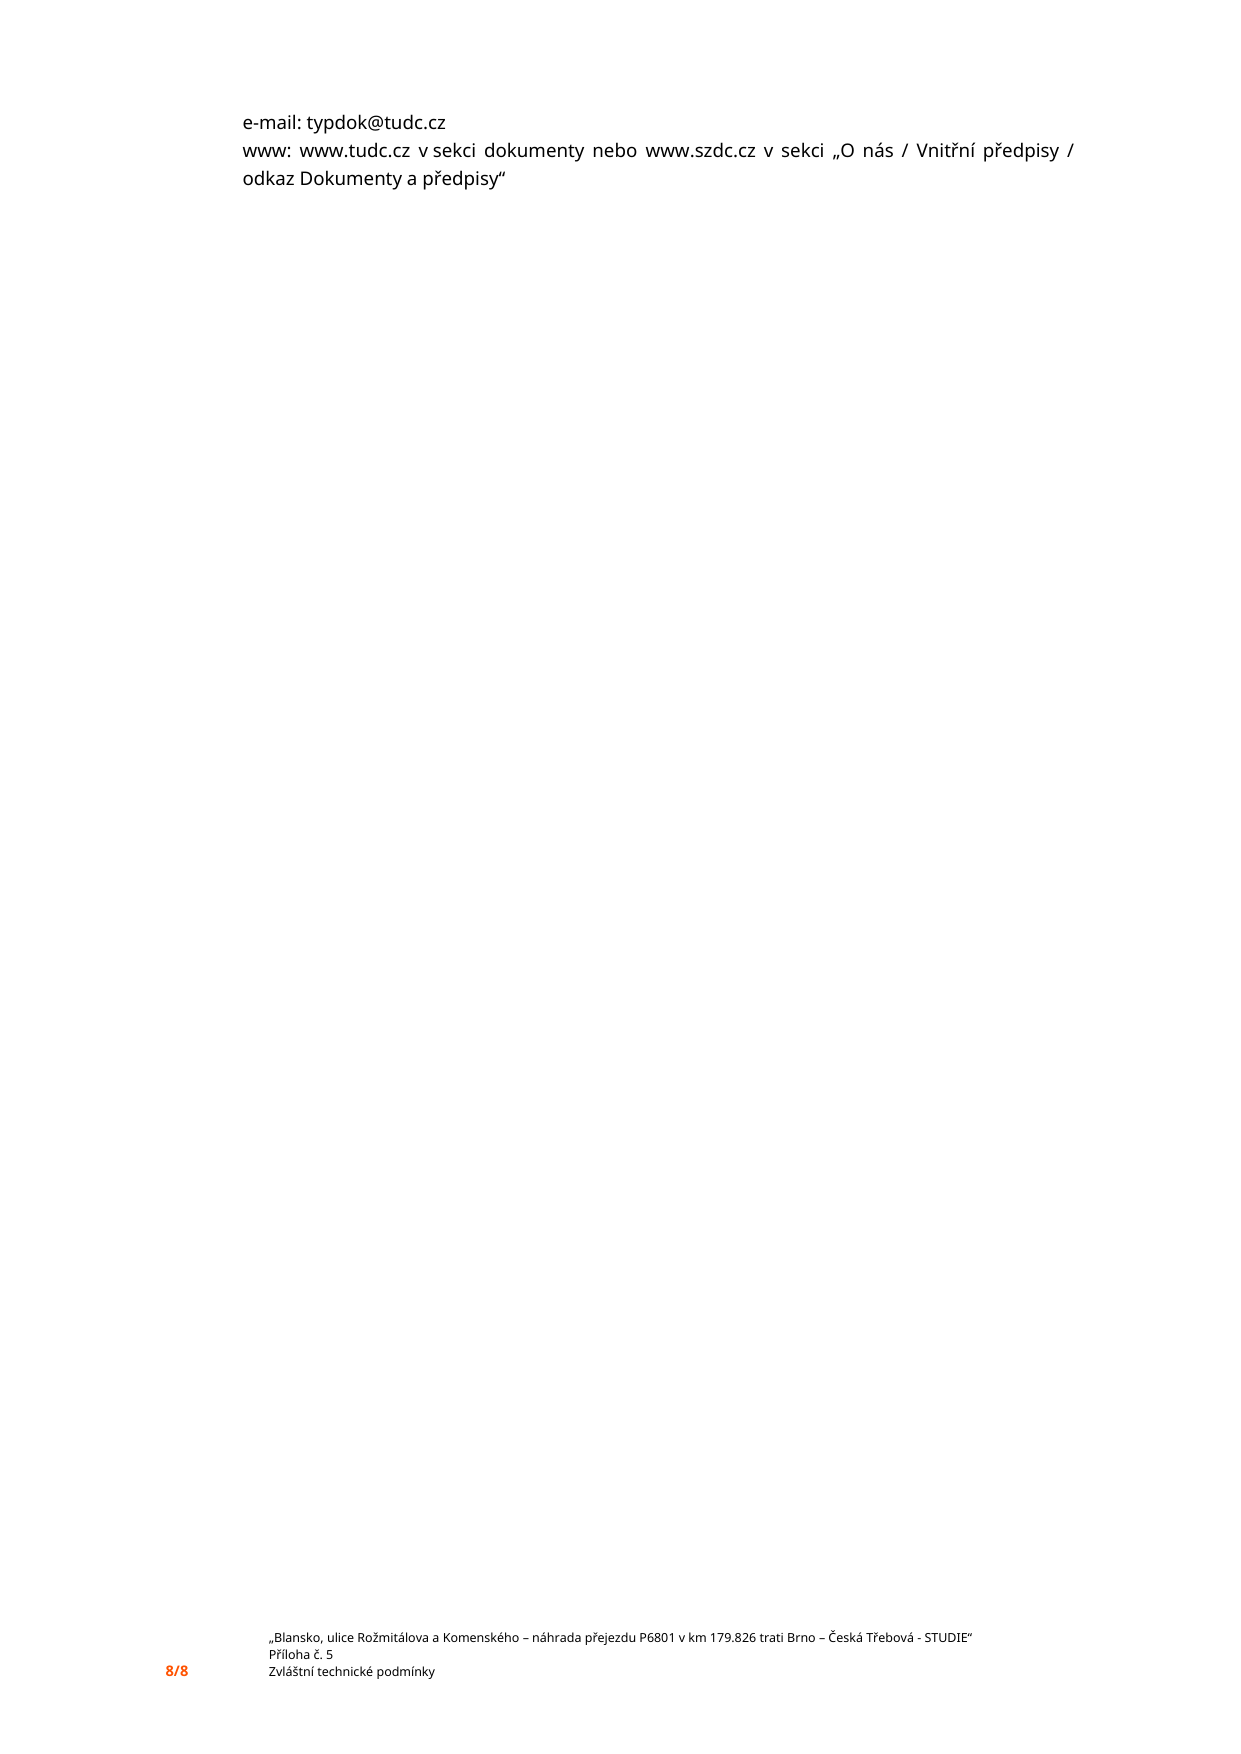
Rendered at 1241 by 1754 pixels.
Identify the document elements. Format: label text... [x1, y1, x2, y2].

text www: www.tudc.cz v sekci dokumenty nebo www.szdc.cz v sekci „O nás / Vnitřní předpisy / odkaz Dokumenty a předpisy“ [242, 137, 1075, 191]
text e-mail: typdok@tudc.cz [242, 109, 1075, 135]
